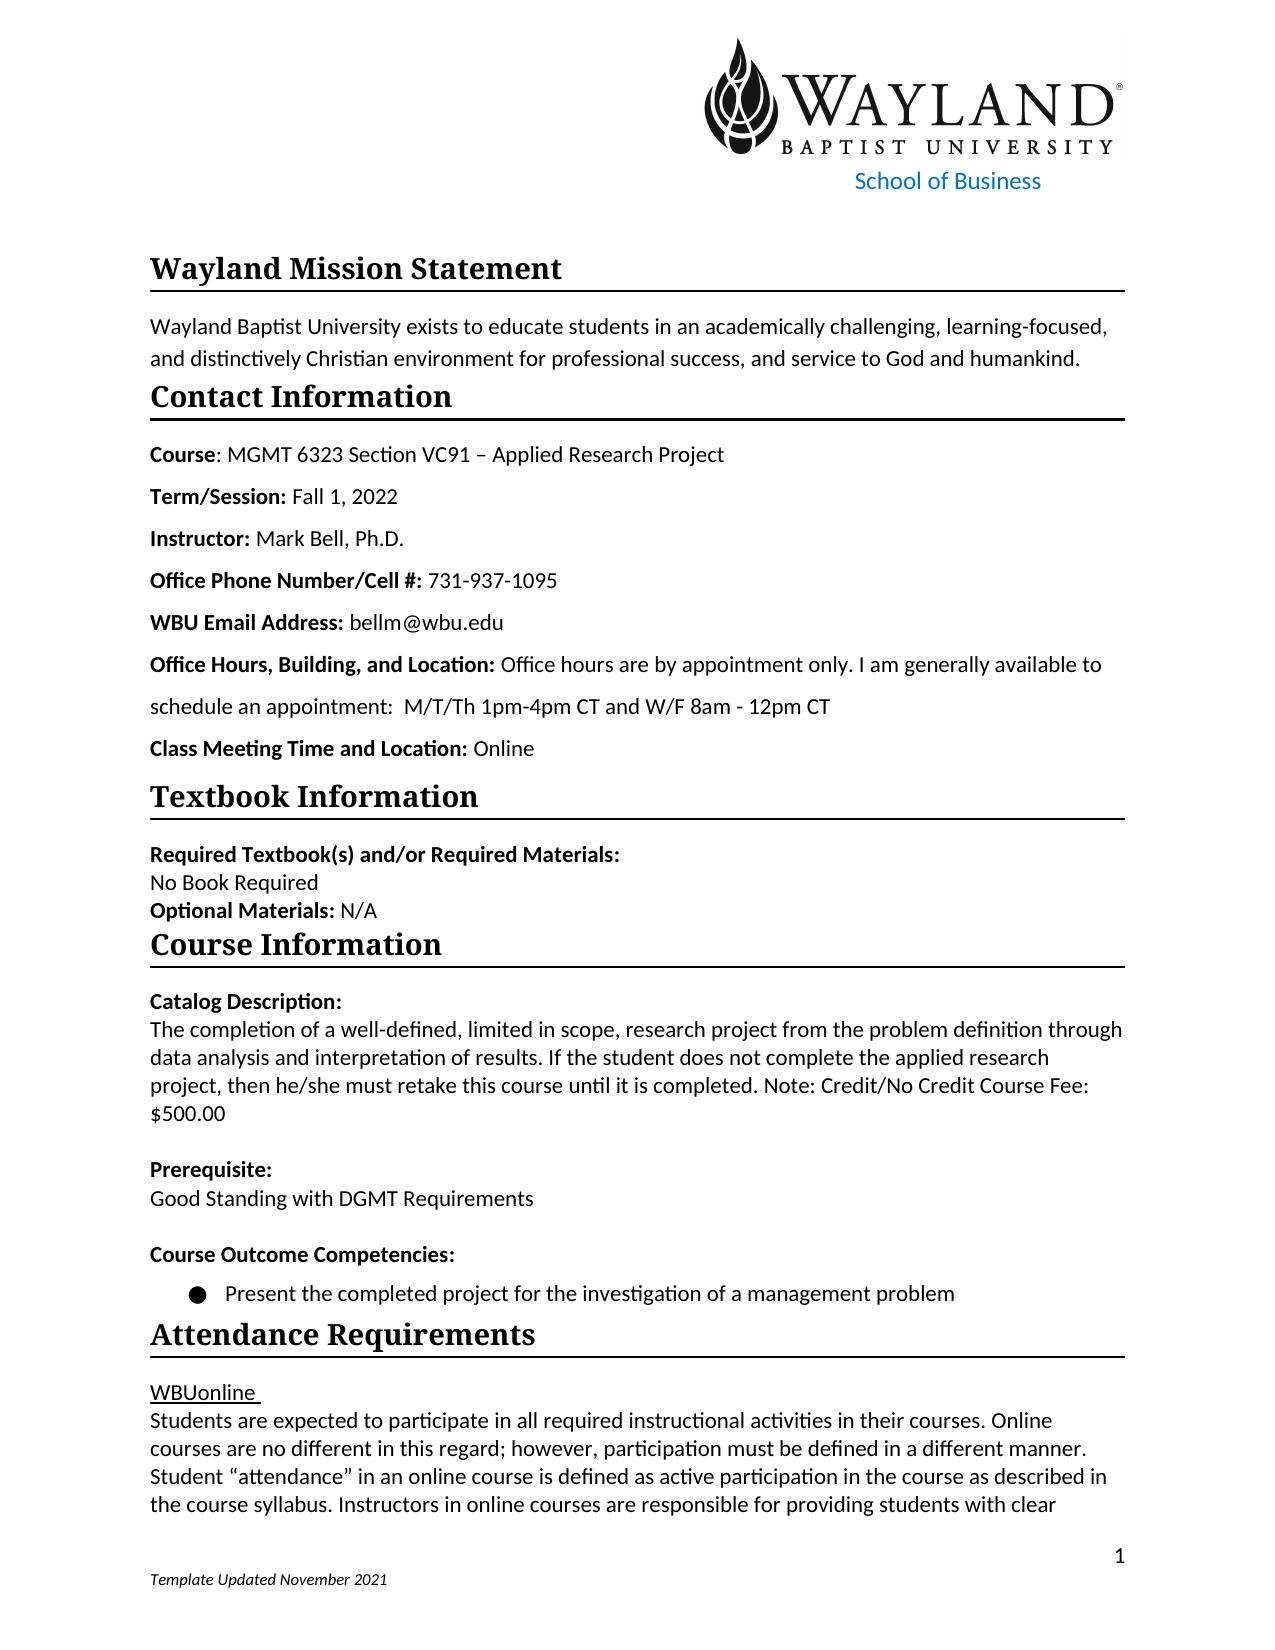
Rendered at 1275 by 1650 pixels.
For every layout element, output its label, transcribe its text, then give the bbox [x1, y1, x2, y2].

text No Book Required [150, 868, 1125, 896]
text Wayland Baptist University exists to educate students in an academically challenging, learning-focused, and distinctively Christian environment for professional success, and service to God and humankind. [150, 312, 1125, 372]
text Course Information [150, 924, 1125, 966]
text Term/Session: Fall 1, 2022 [150, 482, 1125, 510]
text Class Meeting Time and Location: Online [150, 734, 1125, 762]
text Wayland Mission Statement [150, 249, 1125, 290]
text Course: MGMT 6323 Section VC91 – Applied Research Project [150, 440, 1125, 468]
picture [699, 30, 1125, 166]
text Textbook Information [150, 776, 1125, 818]
text Office Phone Number/Cell #: 731-937-1095 [150, 566, 1125, 594]
text Office Hours, Building, and Location: Office hours are by appointment only. I am generally available to schedule an appointment: M/T/Th 1pm-4pm CT and W/F 8am - 12pm CT [150, 650, 1125, 720]
text Catalog Description: [150, 987, 1125, 1016]
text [150, 1406, 1125, 1518]
text WBU Email Address: bellm@wbu.edu [150, 608, 1125, 636]
text Required Textbook(s) and/or Required Materials: [150, 840, 1125, 868]
text Instructor: Mark Bell, Ph.D. [150, 524, 1125, 552]
text Optional Materials: N/A [150, 896, 1125, 924]
text WBUonline [150, 1378, 1125, 1406]
list Present the completed project for the investigation of a management problem [150, 1268, 1125, 1315]
text Prerequisite: [150, 1156, 1125, 1184]
text Attendance Requirements [150, 1315, 1125, 1356]
text Good Standing with DGMT Requirements [150, 1184, 1125, 1212]
text Course Outcome Competencies: [150, 1240, 1125, 1268]
text The completion of a well-defined, limited in scope, research project from the problem definition through data analysis and interpretation of results. If the student does not complete the applied research project, then he/she must retake this course until it is completed. Note: Credit/No Credit Course Fee: $500.00 [150, 1016, 1125, 1128]
text Contact Information [150, 377, 1125, 418]
